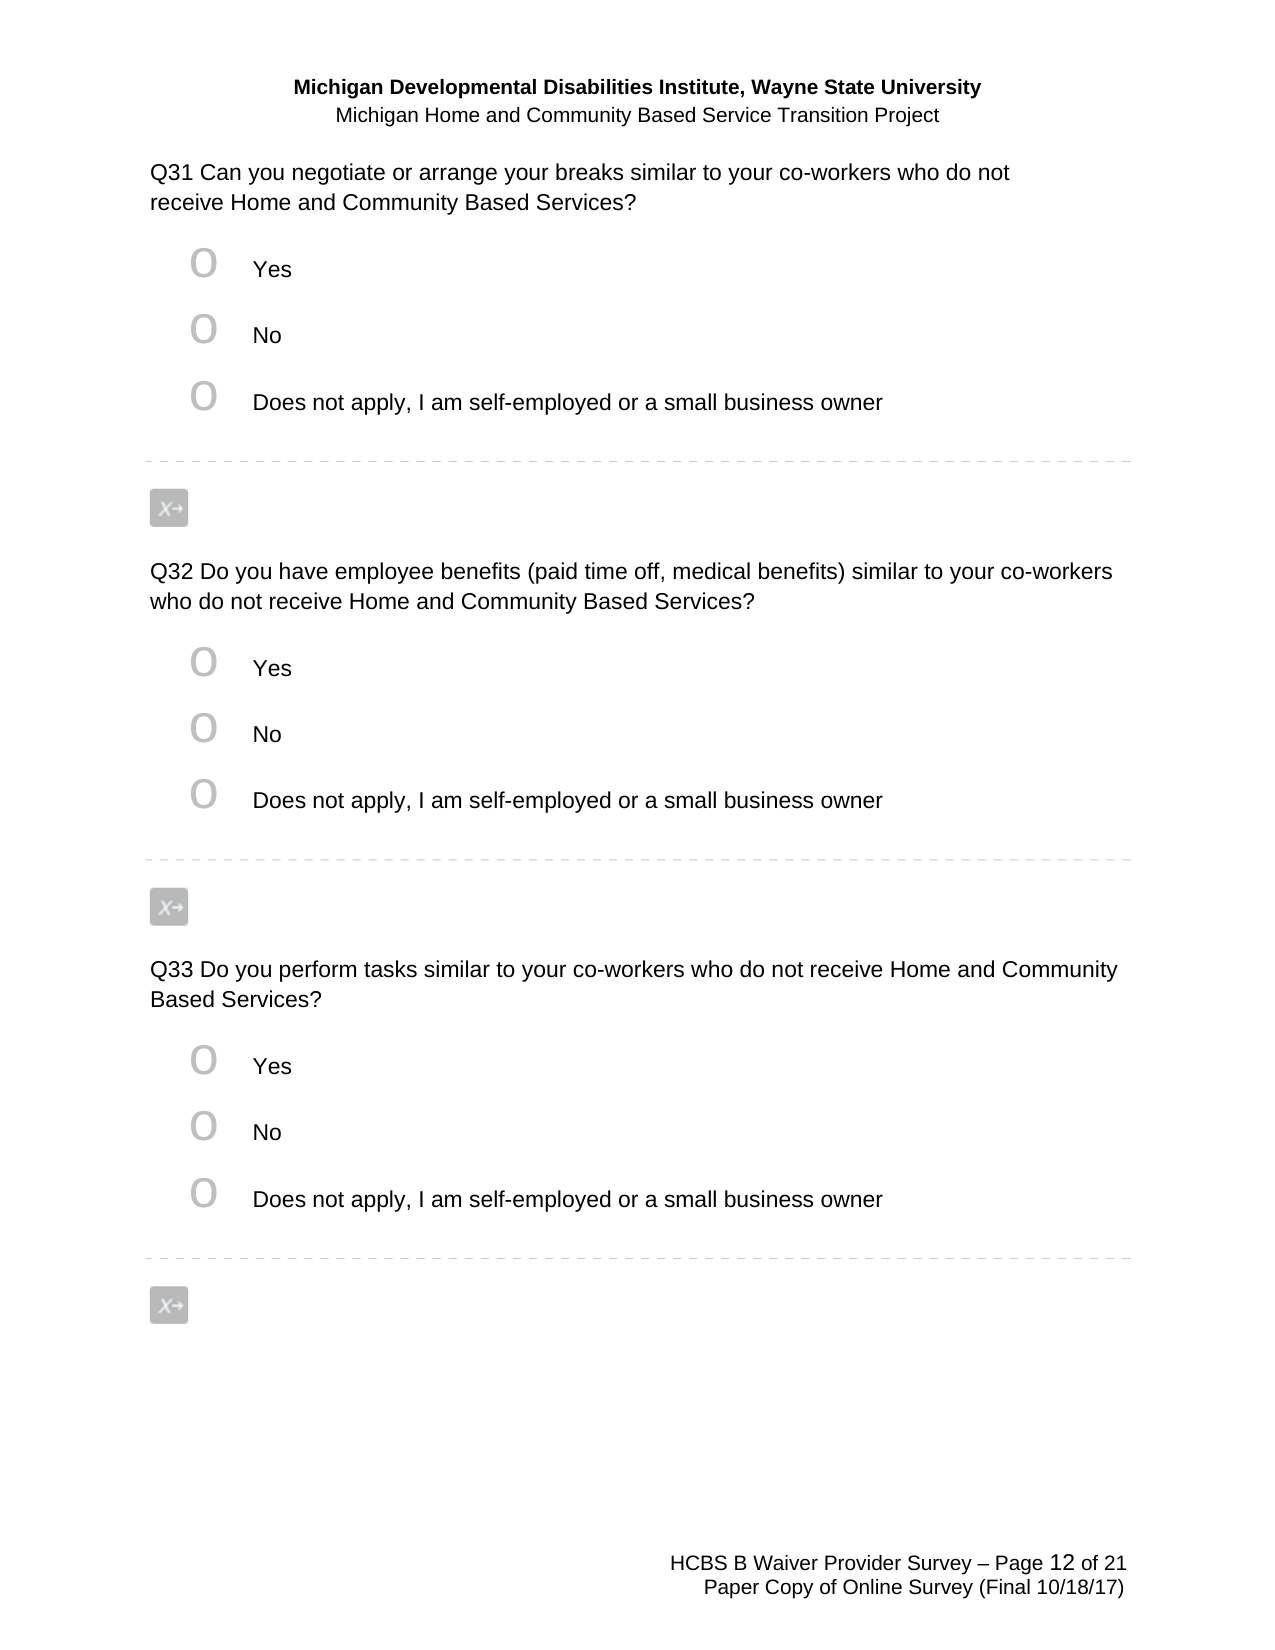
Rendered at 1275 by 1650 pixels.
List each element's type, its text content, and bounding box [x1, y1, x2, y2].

text o No [187, 697, 1144, 758]
text o No [187, 298, 1144, 360]
text o Yes [187, 232, 1144, 293]
text Q33 Do you perform tasks similar to your co-workers who do not receive Home and Community Based Services? [150, 907, 1120, 1013]
text Q32 Do you have employee benefits (paid time off, medical benefits) similar to your co-workers who do not receive Home and Community Based Services? [150, 509, 1115, 614]
text o Yes [187, 1029, 1144, 1091]
text o Does not apply, I am self-employed or a small business owner [187, 763, 1144, 825]
text o Yes [187, 631, 1144, 692]
text o Does not apply, I am self-employed or a small business owner [187, 365, 1144, 426]
picture [149, 887, 189, 926]
text o No [187, 1096, 1144, 1157]
picture [149, 1285, 189, 1324]
picture [143, 857, 1134, 866]
picture [149, 488, 189, 527]
text Q31 Can you negotiate or arrange your breaks similar to your co-workers who do not receive Home and Community Based Services? [150, 159, 1012, 216]
picture [143, 1255, 1134, 1264]
picture [143, 458, 1134, 467]
text o Does not apply, I am self-employed or a small business owner [187, 1162, 1144, 1223]
